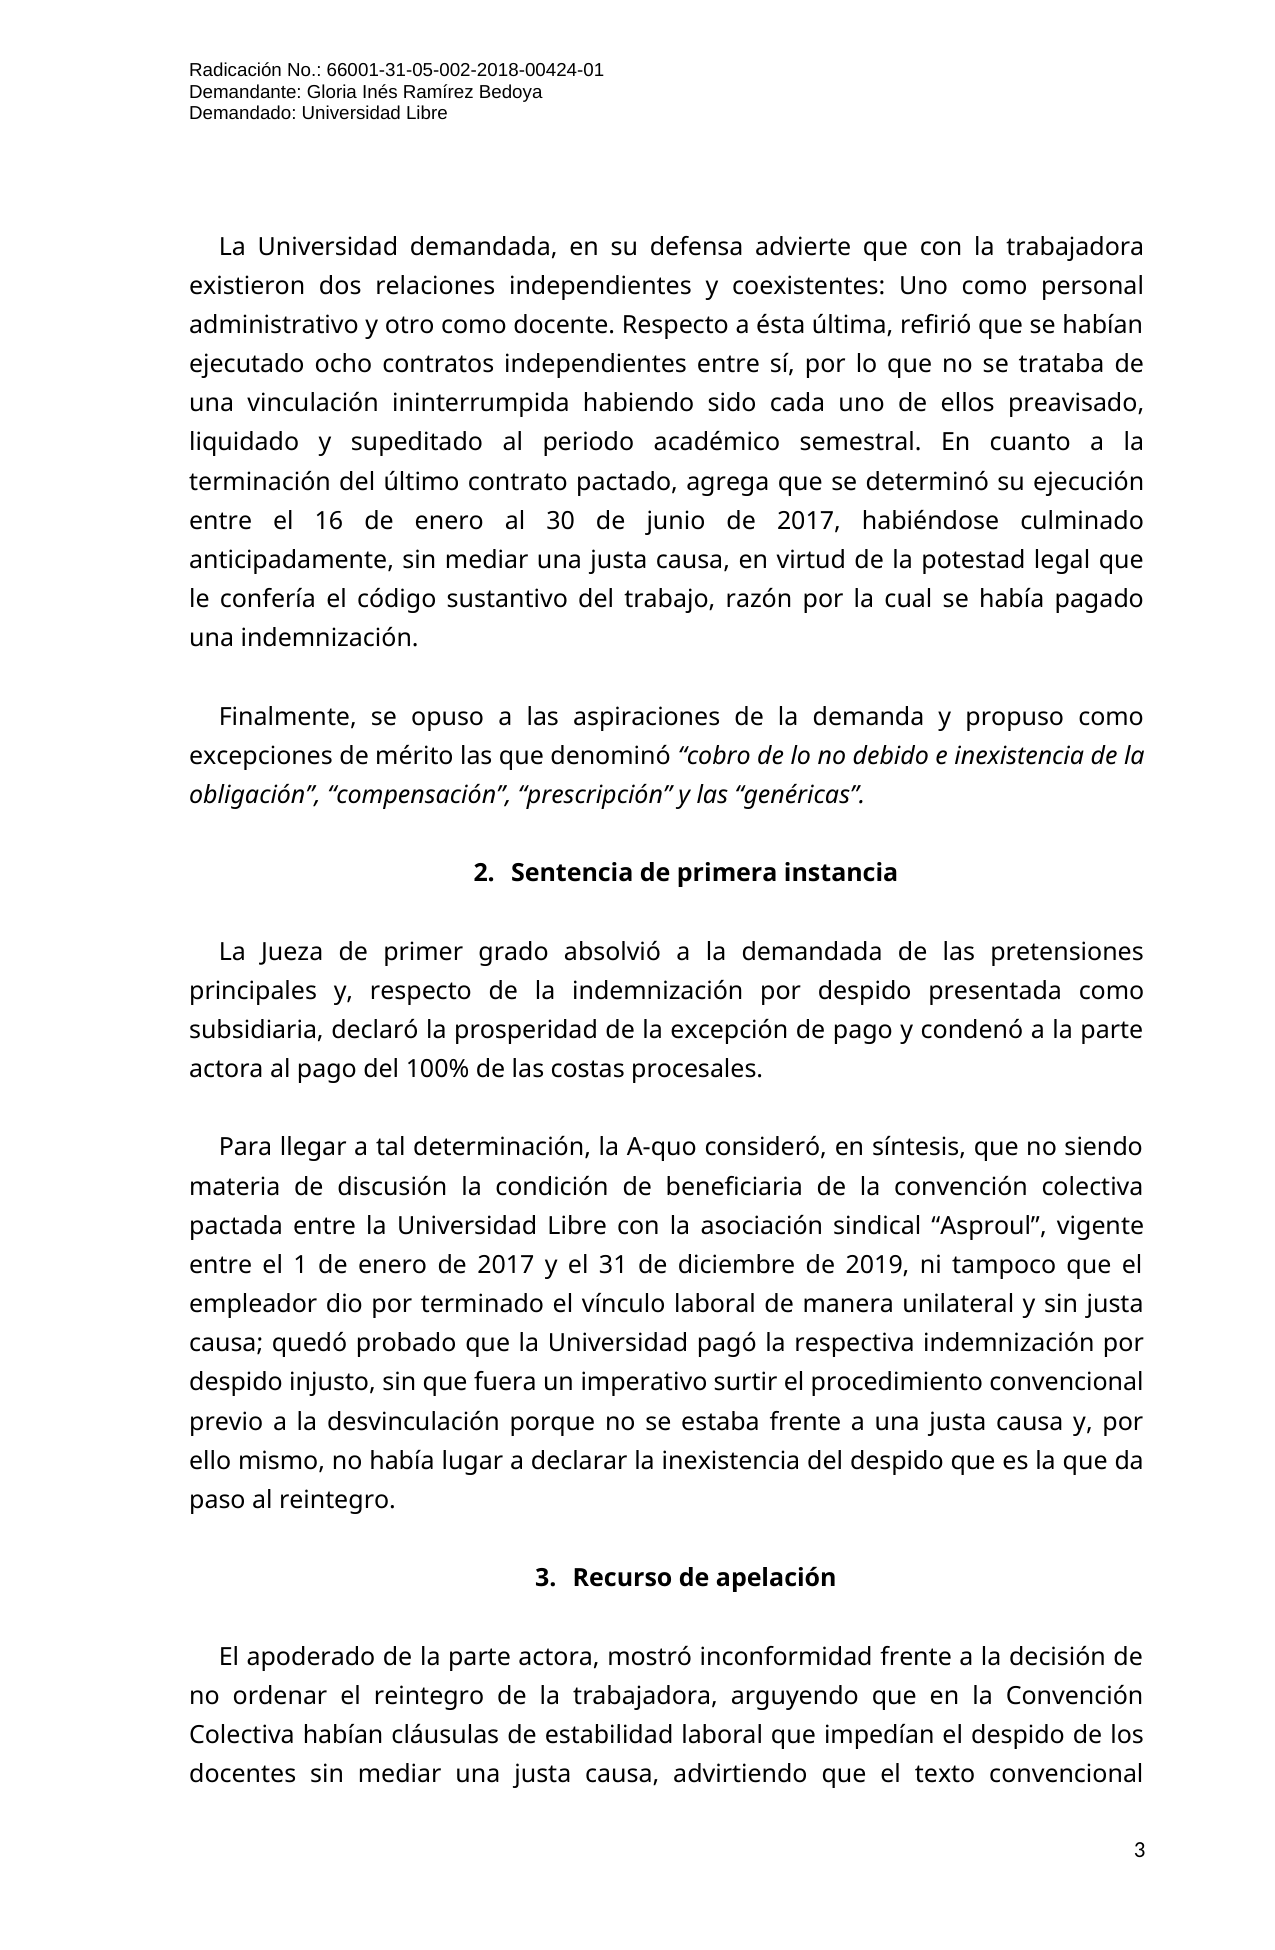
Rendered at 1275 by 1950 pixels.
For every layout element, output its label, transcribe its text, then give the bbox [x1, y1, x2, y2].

list Sentencia de primera instancia [226, 855, 1145, 889]
text Finalmente, se opuso a las aspiraciones de la demanda y propuso como excepciones de mérito las que denominó “cobro de lo no debido e inexistencia de la obligación”, “compensación”, “prescripción” y las “genéricas”. [189, 698, 1145, 811]
text Para llegar a tal determinación, la A-quo consideró, en síntesis, que no siendo materia de discusión la condición de beneficiaria de la convención colectiva pactada entre la Universidad Libre con la asociación sindical “Asproul”, vigente entre el 1 de enero de 2017 y el 31 de diciembre de 2019, ni tampoco que el empleador dio por terminado el vínculo laboral de manera unilateral y sin justa causa; quedó probado que la Universidad pagó la respectiva indemnización por despido injusto, sin que fuera un imperativo surtir el procedimiento convencional previo a la desvinculación porque no se estaba frente a una justa causa y, por ello mismo, no había lugar a declarar la inexistencia del despido que es la que da paso al reintegro. [189, 1129, 1145, 1516]
text La Universidad demandada, en su defensa advierte que con la trabajadora existieron dos relaciones independientes y coexistentes: Uno como personal administrativo y otro como docente. Respecto a ésta última, refirió que se habían ejecutado ocho contratos independientes entre sí, por lo que no se trataba de una vinculación ininterrumpida habiendo sido cada uno de ellos preavisado, liquidado y supeditado al periodo académico semestral. En cuanto a la terminación del último contrato pactado, agrega que se determinó su ejecución entre el 16 de enero al 30 de junio de 2017, habiéndose culminado anticipadamente, sin mediar una justa causa, en virtud de la potestad legal que le confería el código sustantivo del trabajo, razón por la cual se había pagado una indemnización. [189, 228, 1145, 654]
text La Jueza de primer grado absolvió a la demandada de las pretensiones principales y, respecto de la indemnización por despido presentada como subsidiaria, declaró la prosperidad de la excepción de pago y condenó a la parte actora al pago del 100% de las costas procesales. [189, 933, 1145, 1085]
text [189, 1638, 1145, 1790]
list Recurso de apelación [226, 1560, 1145, 1594]
